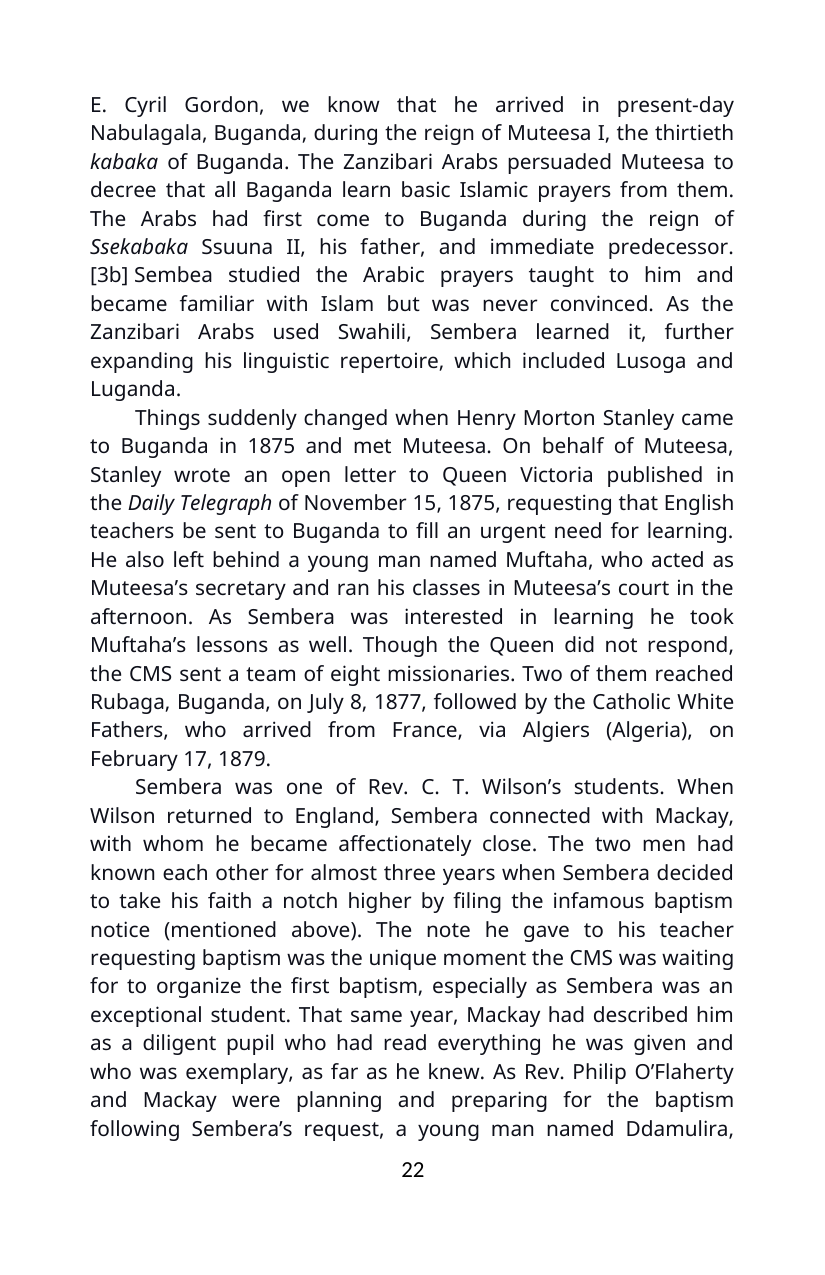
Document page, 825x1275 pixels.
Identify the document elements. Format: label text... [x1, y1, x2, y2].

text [90, 90, 735, 403]
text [90, 772, 735, 1142]
text Things suddenly changed when Henry Morton Stanley came to Buganda in 1875 and met Muteesa. On behalf of Muteesa, Stanley wrote an open letter to Queen Victoria published in the Daily Telegraph of November 15, 1875, requesting that English teachers be sent to Buganda to fill an urgent need for learning. He also left behind a young man named Muftaha, who acted as Muteesa’s secretary and ran his classes in Muteesa’s court in the afternoon. As Sembera was interested in learning he took Muftaha’s lessons as well. Though the Queen did not respond, the CMS sent a team of eight missionaries. Two of them reached Rubaga, Buganda, on July 8, 1877, followed by the Catholic White Fathers, who arrived from France, via Algiers (Algeria), on February 17, 1879. [90, 403, 735, 772]
